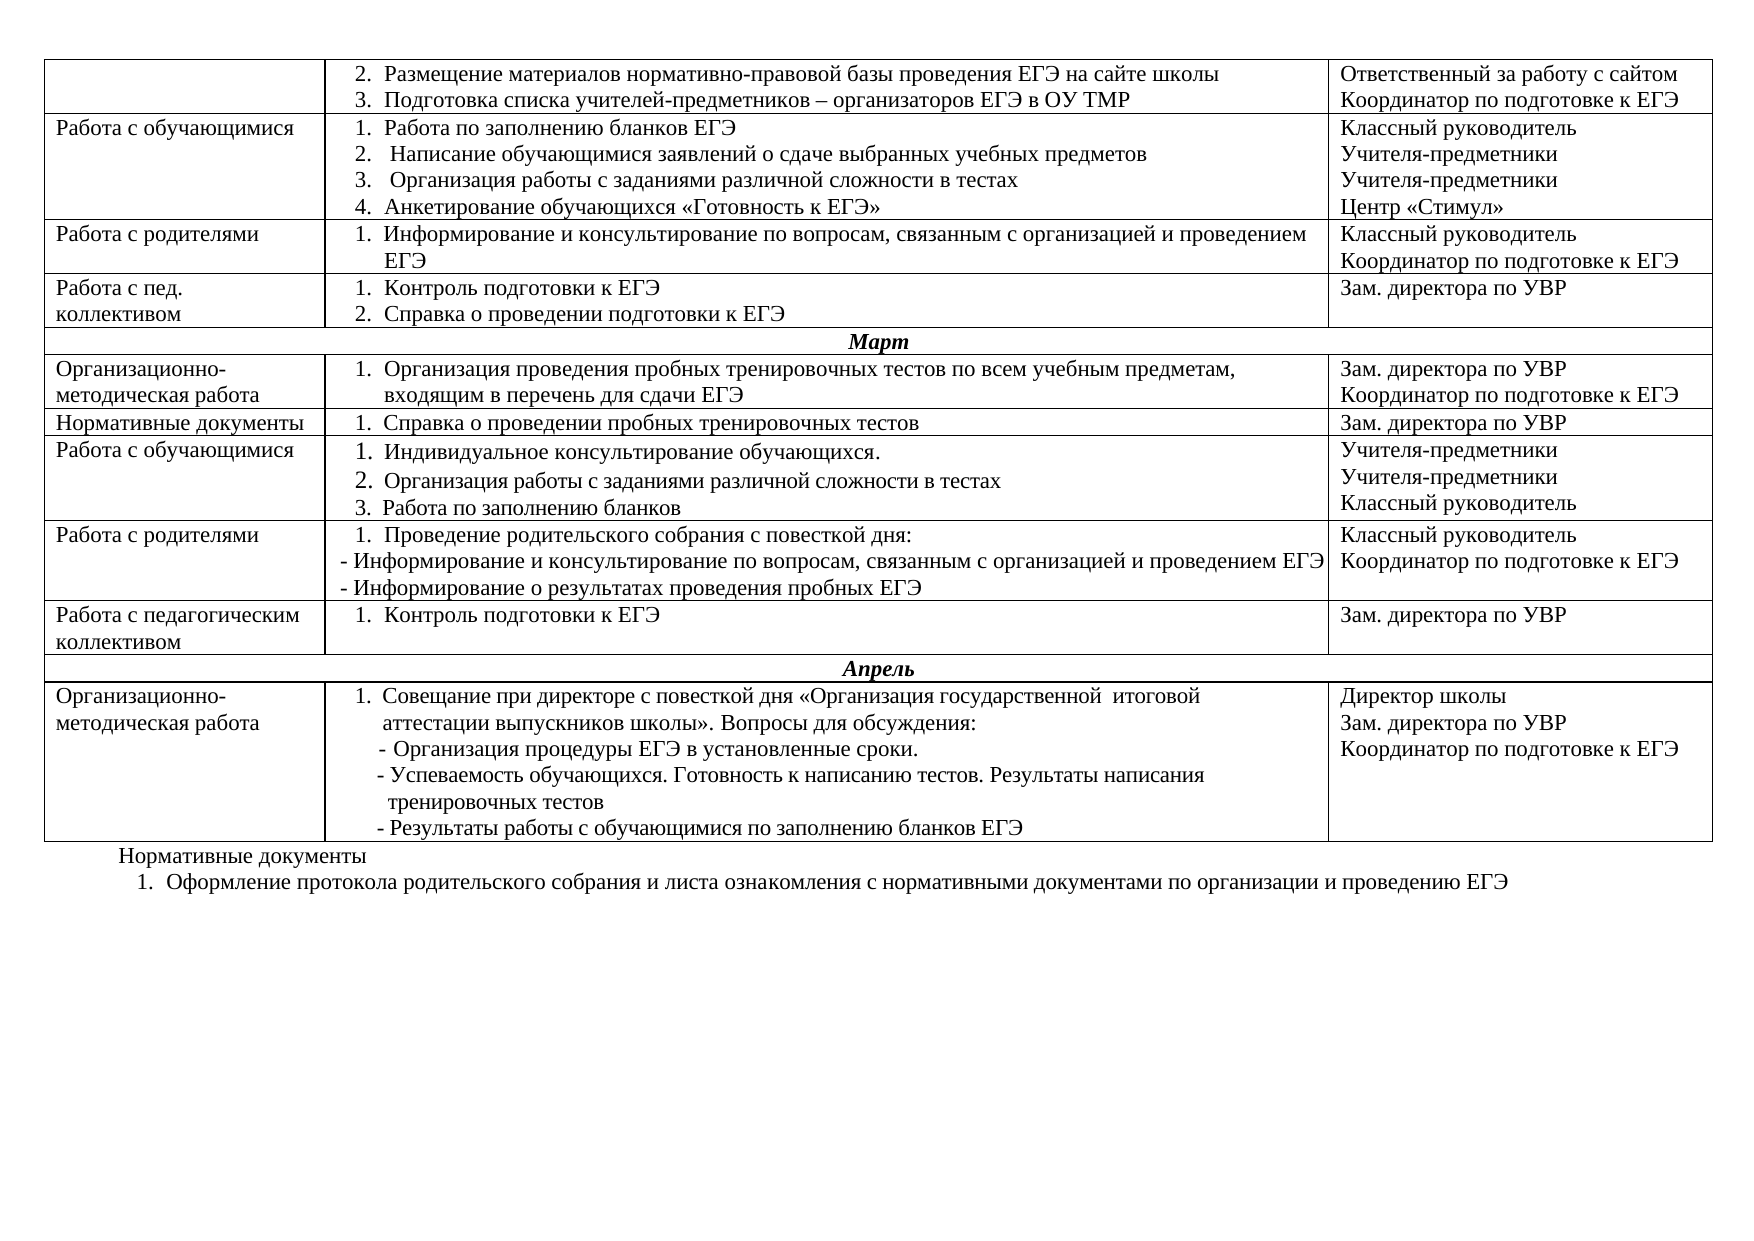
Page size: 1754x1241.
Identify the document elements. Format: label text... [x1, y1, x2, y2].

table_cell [326, 60, 1328, 113]
table_cell 1. Информирование и консультирование по вопросам, связанным с организацией и проведением ЕГЭ [326, 220, 1328, 273]
table_cell Зам. директора по УВР [1329, 601, 1712, 654]
table_cell Организационно-методическая работа [45, 355, 324, 408]
table_cell Директор школы Зам. директора по УВР Координатор по подготовке к ЕГЭ [1329, 683, 1712, 841]
table_cell 1. Совещание при директоре с повесткой дня «Организация государственной итоговой аттестации выпускников школы». Вопросы для обсуждения: - Организация процедуры ЕГЭ в установленные сроки. - Успеваемость обучающихся. Готовность к написанию тестов. Результаты написания тренировочных тестов - Результаты работы с обучающимися по заполнению бланков ЕГЭ [326, 683, 1328, 841]
table_cell Март [45, 328, 1712, 354]
table_cell Работа с родителями [45, 220, 324, 273]
table_cell Классный руководитель Координатор по подготовке к ЕГЭ [1329, 521, 1712, 600]
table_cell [45, 60, 324, 113]
table_cell Контроль подготовки к ЕГЭ Справка о проведении подготовки к ЕГЭ [326, 274, 1328, 327]
table_cell Зам. директора по УВР Координатор по подготовке к ЕГЭ [1329, 355, 1712, 408]
table_cell Индивидуальное консультирование обучающихся. Организация работы с заданиями различной сложности в тестах 3. Работа по заполнению бланков [326, 436, 1328, 520]
table_cell Классный руководитель Координатор по подготовке к ЕГЭ [1329, 220, 1712, 273]
table_cell Контроль подготовки к ЕГЭ [326, 601, 1328, 654]
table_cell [1329, 60, 1712, 113]
table_cell Зам. директора по УВР [1329, 409, 1712, 435]
table_cell Классный руководитель Учителя-предметники Учителя-предметники Центр «Стимул» [1329, 114, 1712, 219]
table_cell Зам. директора по УВР [1329, 274, 1712, 327]
table_cell 1. Справка о проведении пробных тренировочных тестов [326, 409, 1328, 435]
table_cell Апрель [45, 655, 1712, 681]
table_cell Работа с обучающимися [45, 114, 324, 219]
table_cell Нормативные документы [45, 409, 324, 435]
table_cell Организация проведения пробных тренировочных тестов по всем учебным предметам, входящим в перечень для сдачи ЕГЭ [326, 355, 1328, 408]
table_cell Работа по заполнению бланков ЕГЭ Написание обучающимися заявлений о сдаче выбранных учебных предметов Организация работы с заданиями различной сложности в тестах Анкетирование обучающихся «Готовность к ЕГЭ» [326, 114, 1328, 219]
table_cell Работа с родителями [45, 521, 324, 600]
table_cell Работа с пед. коллективом [45, 274, 324, 327]
table_cell Проведение родительского собрания с повесткой дня: - Информирование и консультирование по вопросам, связанным с организацией и проведением ЕГЭ - Информирование о результатах проведения пробных ЕГЭ [326, 521, 1328, 600]
table_cell Организационно-методическая работа [45, 683, 324, 841]
table_cell Учителя-предметники Учителя-предметники Классный руководитель [1329, 436, 1712, 520]
table_cell Работа с обучающимися [45, 436, 324, 520]
table_cell Работа с педагогическим коллективом [45, 601, 324, 654]
